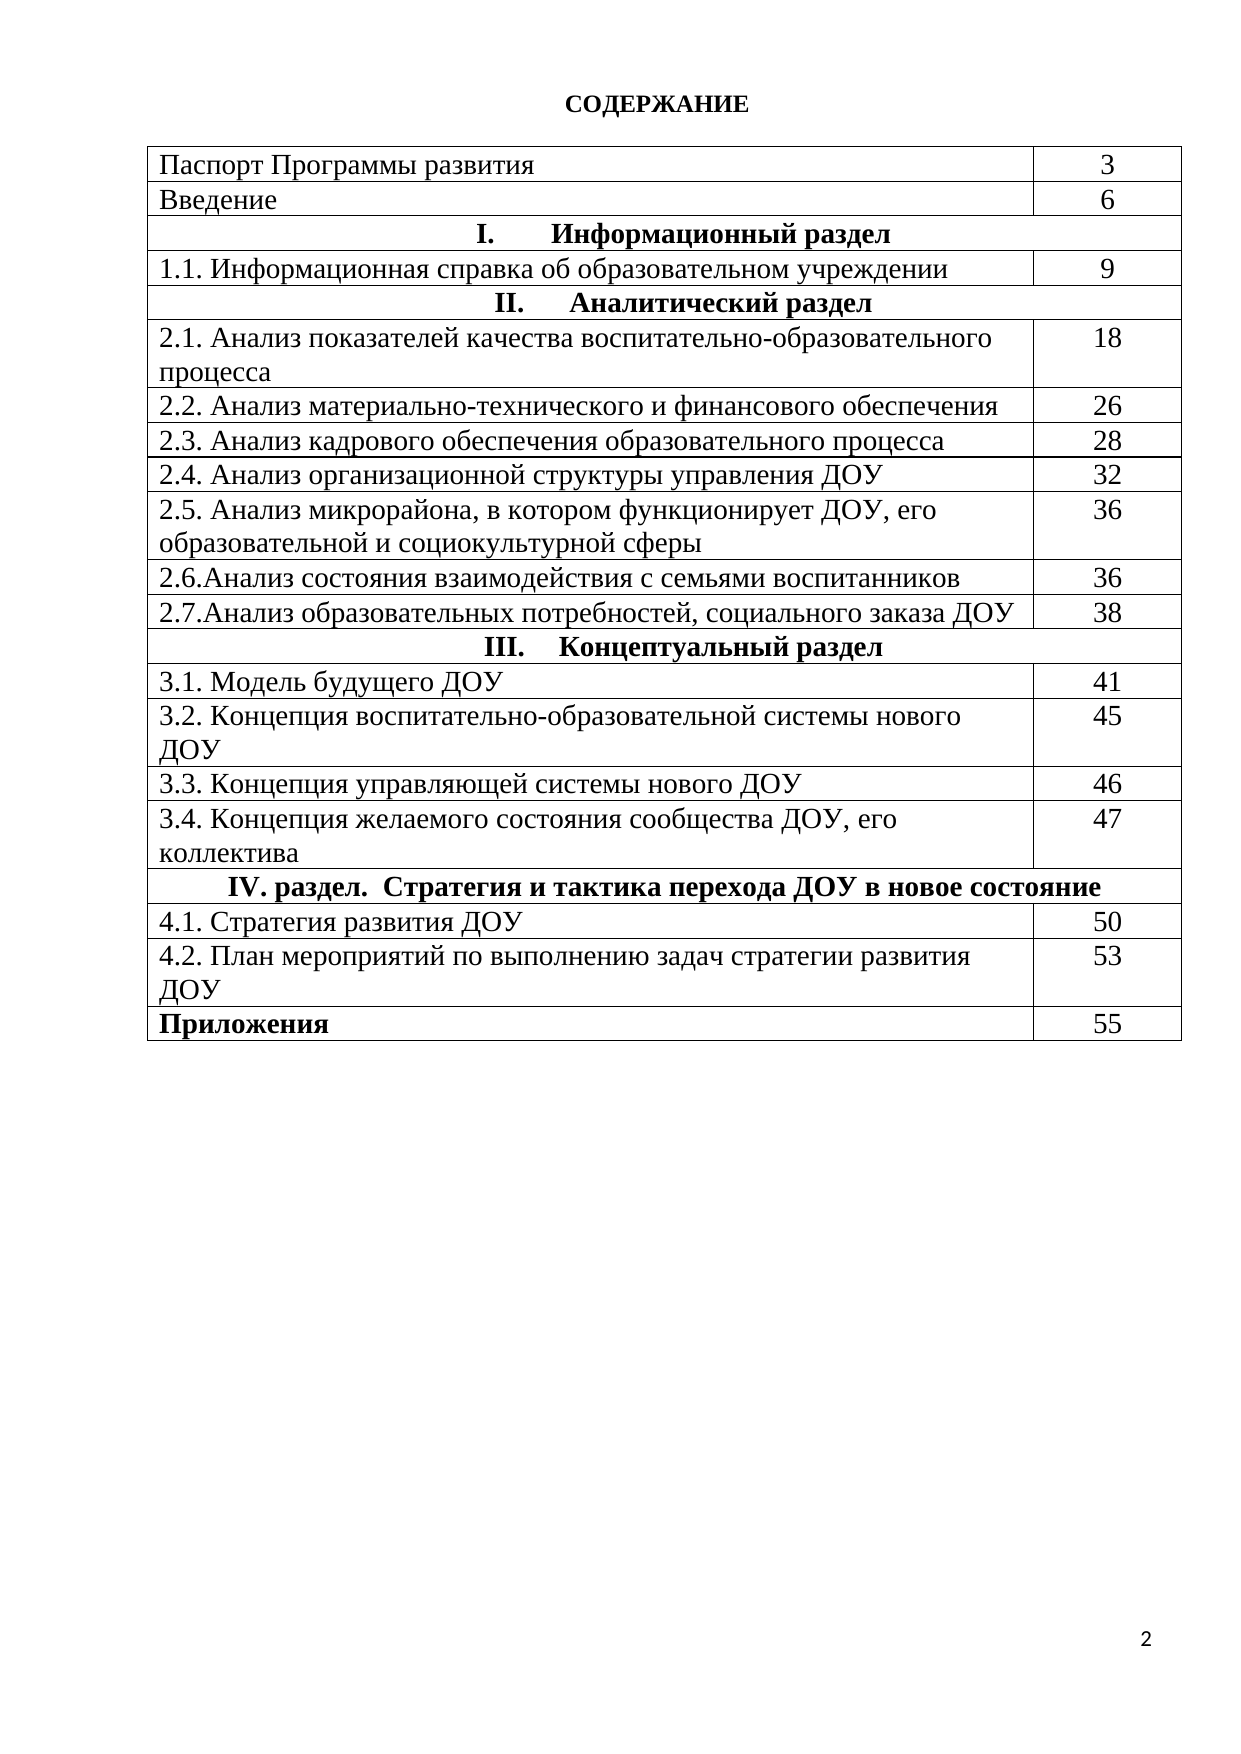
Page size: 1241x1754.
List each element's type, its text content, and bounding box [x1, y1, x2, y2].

table_cell 2.4. Анализ организационной структуры управления ДОУ [148, 458, 1033, 491]
table_cell 2.3. Анализ кадрового обеспечения образовательного процесса [148, 423, 1033, 456]
table_cell 55 [1034, 1007, 1181, 1040]
table_cell 18 [1034, 320, 1181, 387]
table_cell 41 [1034, 664, 1181, 697]
text СОДЕРЖАНИЕ [162, 89, 1152, 117]
table_cell 26 [1034, 388, 1181, 422]
table_cell 47 [1034, 801, 1181, 868]
table_cell 9 [1034, 251, 1181, 284]
table_cell 2.2. Анализ материально-технического и финансового обеспечения [148, 388, 1033, 422]
table_cell 2.1. Анализ показателей качества воспитательно-образовательного процесса [148, 320, 1033, 387]
table_cell 36 [1034, 560, 1181, 594]
table_cell 3.3. Концепция управляющей системы нового ДОУ [148, 767, 1033, 800]
table_cell 38 [1034, 595, 1181, 628]
table_cell 6 [1034, 182, 1181, 215]
table_cell IV. раздел. Стратегия и тактика перехода ДОУ в новое состояние [148, 869, 1181, 903]
table_cell Концептуальный раздел [148, 629, 1181, 663]
table_cell 32 [1034, 458, 1181, 491]
table_cell 36 [1034, 492, 1181, 559]
table_cell 4.2. План мероприятий по выполнению задач стратегии развития ДОУ [148, 939, 1033, 1006]
table_cell 1.1. Информационная справка об образовательном учреждении [148, 251, 1033, 284]
table_cell Аналитический раздел [148, 286, 1181, 319]
table_header 3 [1034, 147, 1181, 181]
table_cell 45 [1034, 699, 1181, 766]
table_cell Информационный раздел [148, 216, 1181, 250]
table_cell 28 [1034, 423, 1181, 456]
table_cell 50 [1034, 904, 1181, 937]
table_cell 3.4. Концепция желаемого состояния сообщества ДОУ, его коллектива [148, 801, 1033, 868]
table_cell 53 [1034, 939, 1181, 1006]
table_header Паспорт Программы развития [148, 147, 1033, 181]
table_cell 4.1. Стратегия развития ДОУ [148, 904, 1033, 937]
table_cell 3.2. Концепция воспитательно-образовательной системы нового ДОУ [148, 699, 1033, 766]
table_cell 46 [1034, 767, 1181, 800]
table_cell 3.1. Модель будущего ДОУ [148, 664, 1033, 697]
table_cell 2.5. Анализ микрорайона, в котором функционирует ДОУ, его образовательной и социокультурной сферы [148, 492, 1033, 559]
table_cell 2.6.Анализ состояния взаимодействия с семьями воспитанников [148, 560, 1033, 594]
table_cell Приложения [148, 1007, 1033, 1040]
table_cell Введение [148, 182, 1033, 215]
table_cell 2.7.Анализ образовательных потребностей, социального заказа ДОУ [148, 595, 1033, 628]
